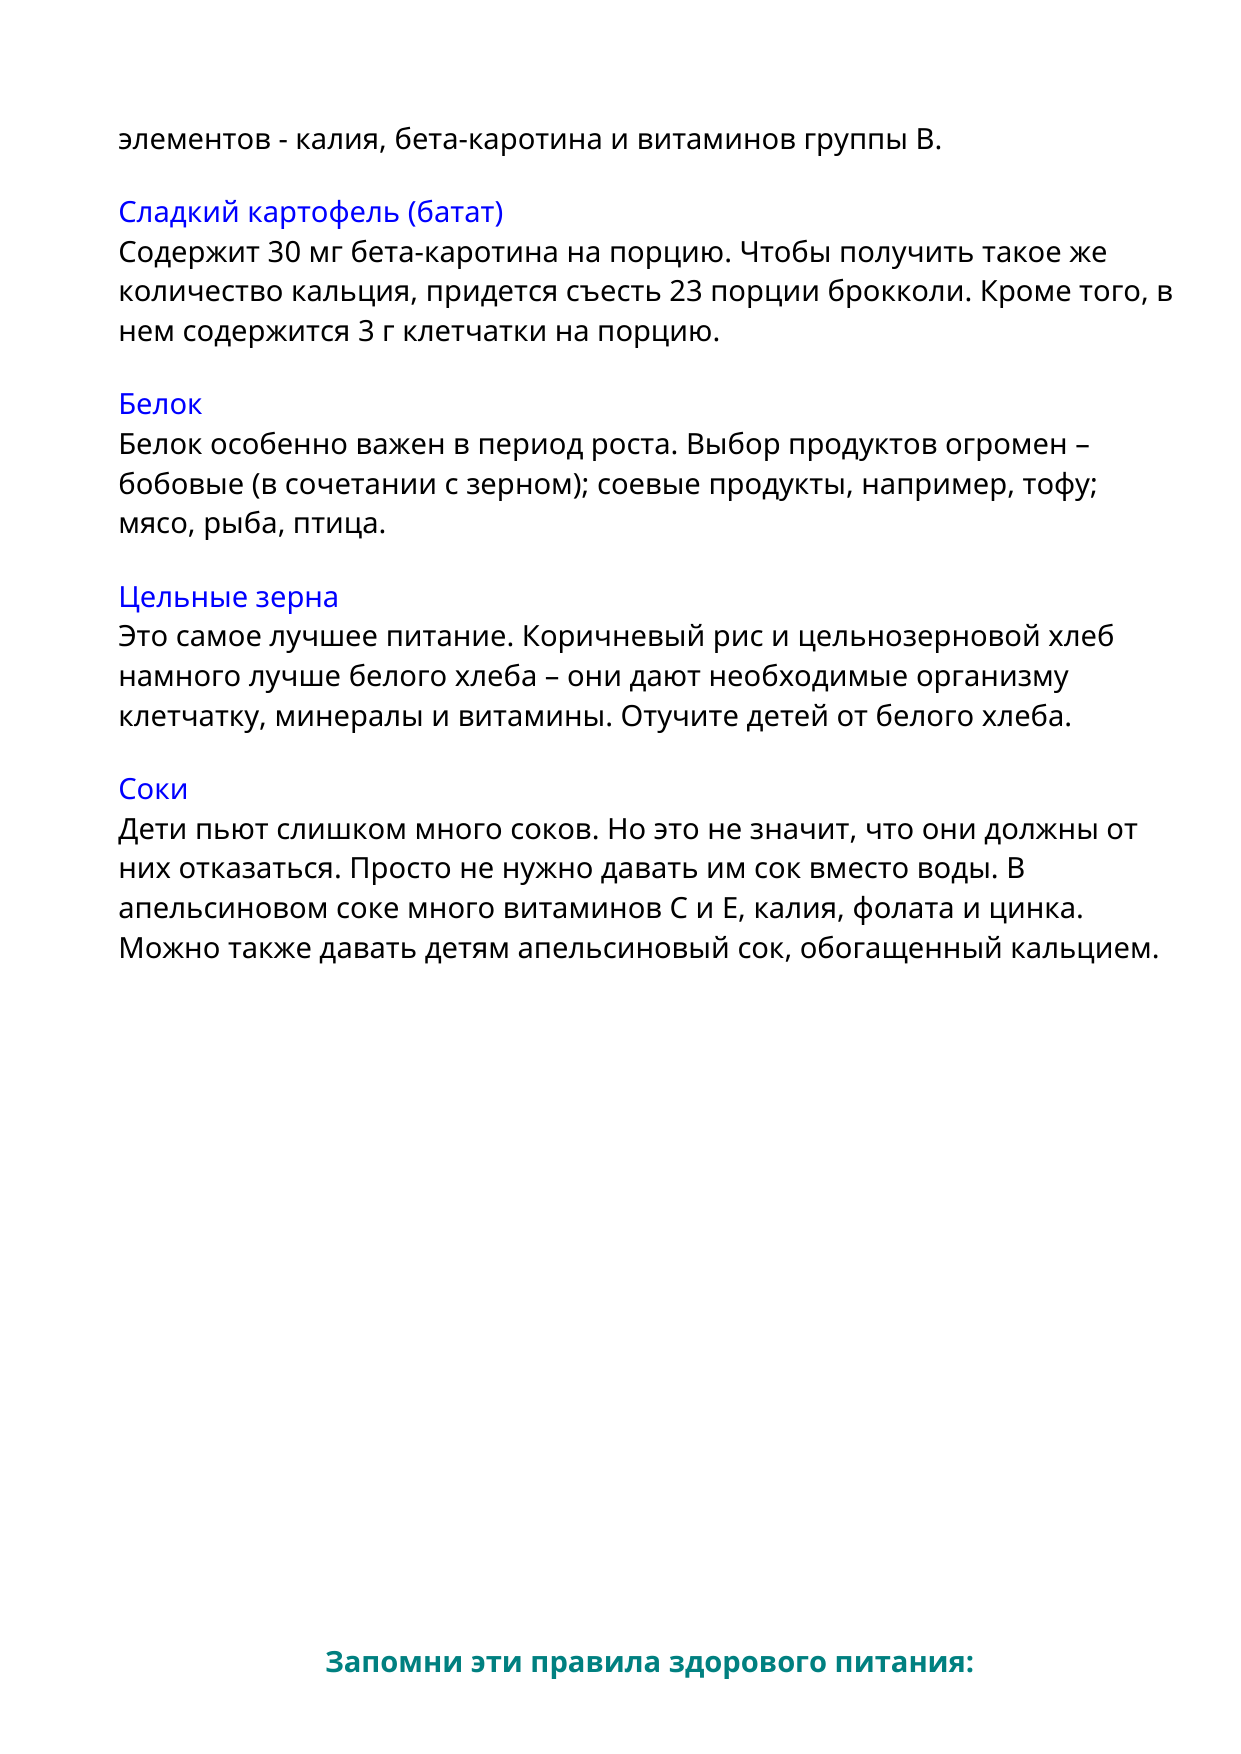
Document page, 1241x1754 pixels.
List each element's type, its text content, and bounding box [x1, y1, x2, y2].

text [118, 118, 1181, 967]
text Запомни эти правила здорового питания: [118, 1641, 1181, 1681]
